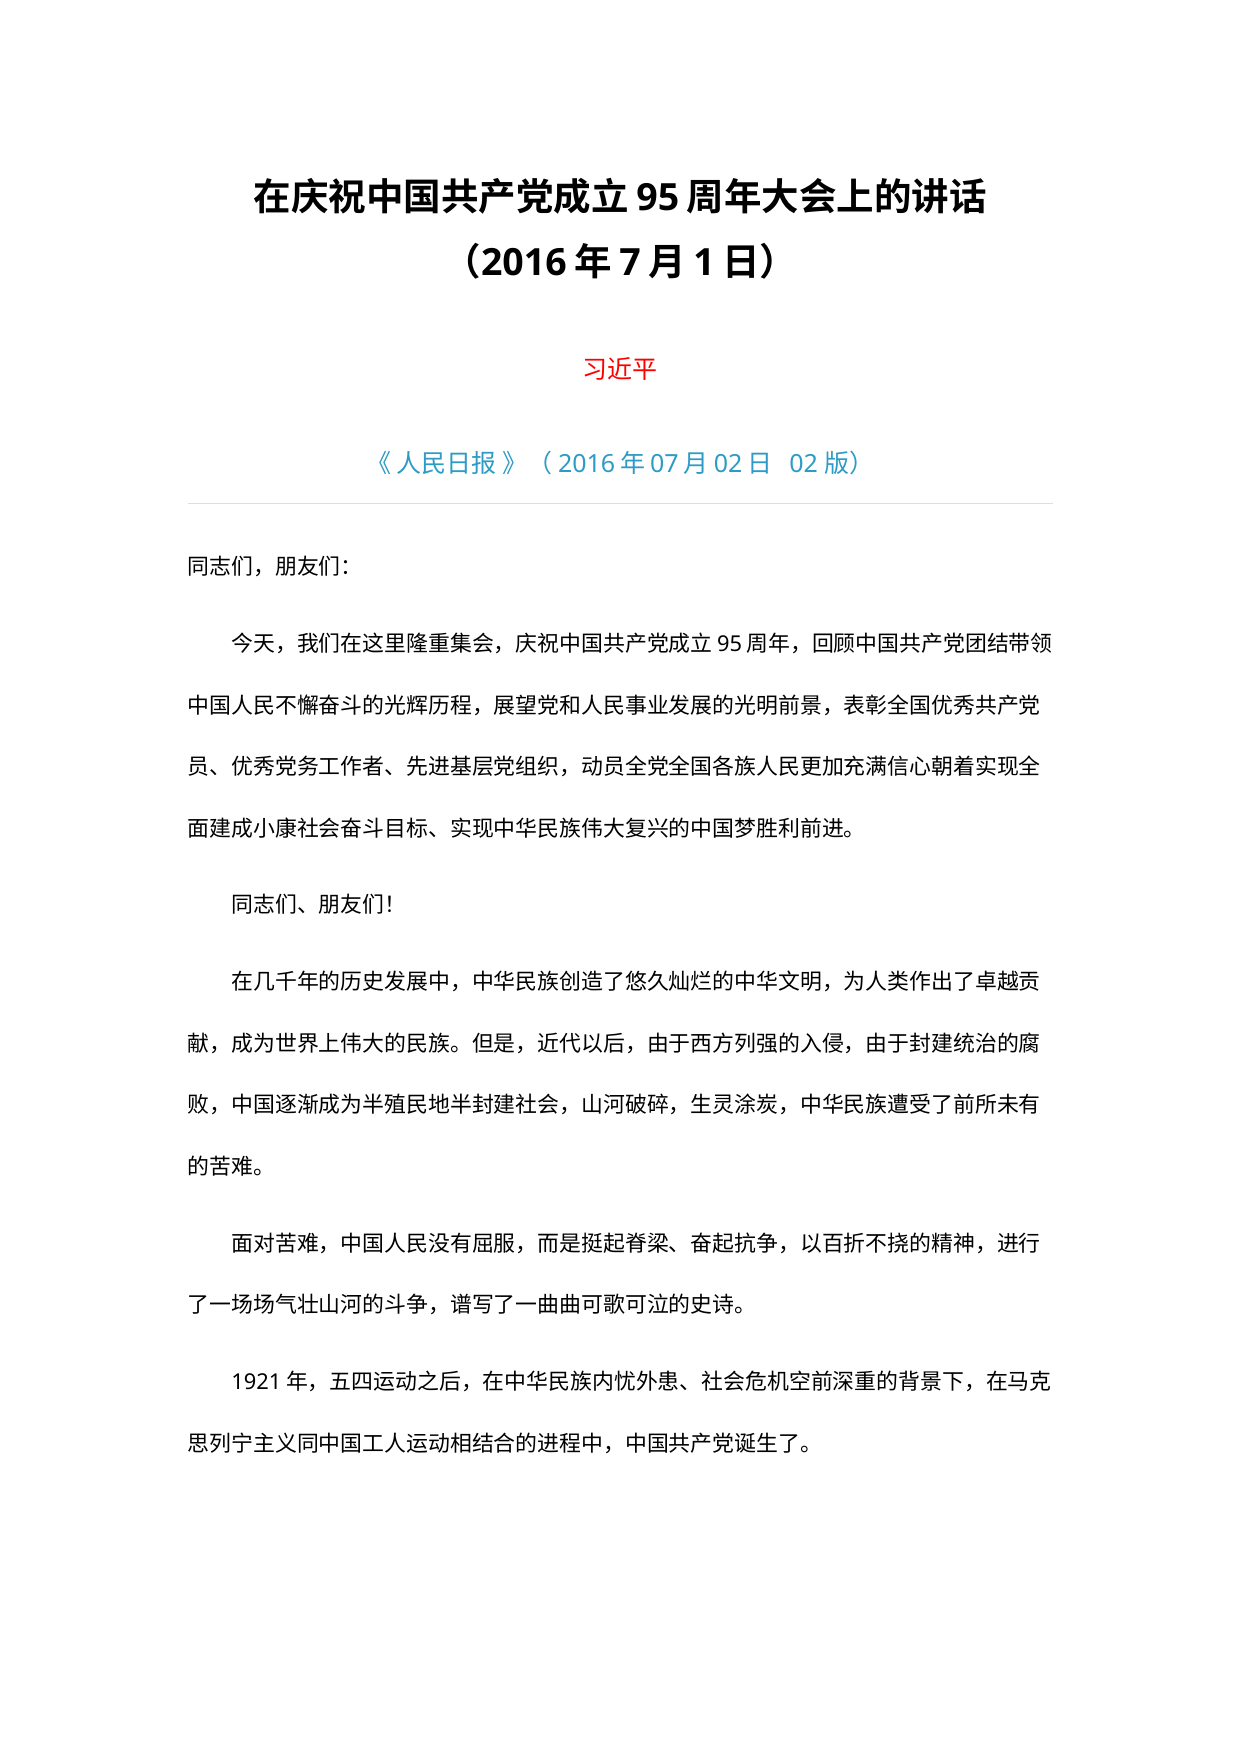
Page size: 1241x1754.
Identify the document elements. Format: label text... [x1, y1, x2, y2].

text 在几千年的历史发展中，中华民族创造了悠久灿烂的中华文明，为人类作出了卓越贡献，成为世界上伟大的民族。但是，近代以后，由于西方列强的入侵，由于封建统治的腐败，中国逐渐成为半殖民地半封建社会，山河破碎，生灵涂炭，中华民族遭受了前所未有的苦难。 [187, 964, 1053, 1181]
text 今天，我们在这里隆重集会，庆祝中国共产党成立95周年，回顾中国共产党团结带领中国人民不懈奋斗的光辉历程，展望党和人民事业发展的光明前景，表彰全国优秀共产党员、优秀党务工作者、先进基层党组织，动员全党全国各族人民更加充满信心朝着实现全面建成小康社会奋斗目标、实现中华民族伟大复兴的中国梦胜利前进。 [187, 626, 1053, 843]
text 1921年，五四运动之后，在中华民族内忧外患、社会危机空前深重的背景下，在马克思列宁主义同中国工人运动相结合的进程中，中国共产党诞生了。 [187, 1363, 1053, 1458]
text 《 人民日报 》（ 2016年07月02日 02 版） [187, 429, 1053, 504]
text 同志们、朋友们！ [187, 887, 1053, 919]
text 面对苦难，中国人民没有屈服，而是挺起脊梁、奋起抗争，以百折不挠的精神，进行了一场场气壮山河的斗争，谱写了一曲曲可歌可泣的史诗。 [187, 1225, 1053, 1319]
text 在庆祝中国共产党成立95周年大会上的讲话 [187, 162, 1053, 227]
text 习近平 [187, 336, 1053, 401]
text 同志们，朋友们： [187, 549, 1053, 581]
text （2016年7月1日） [187, 227, 1053, 292]
